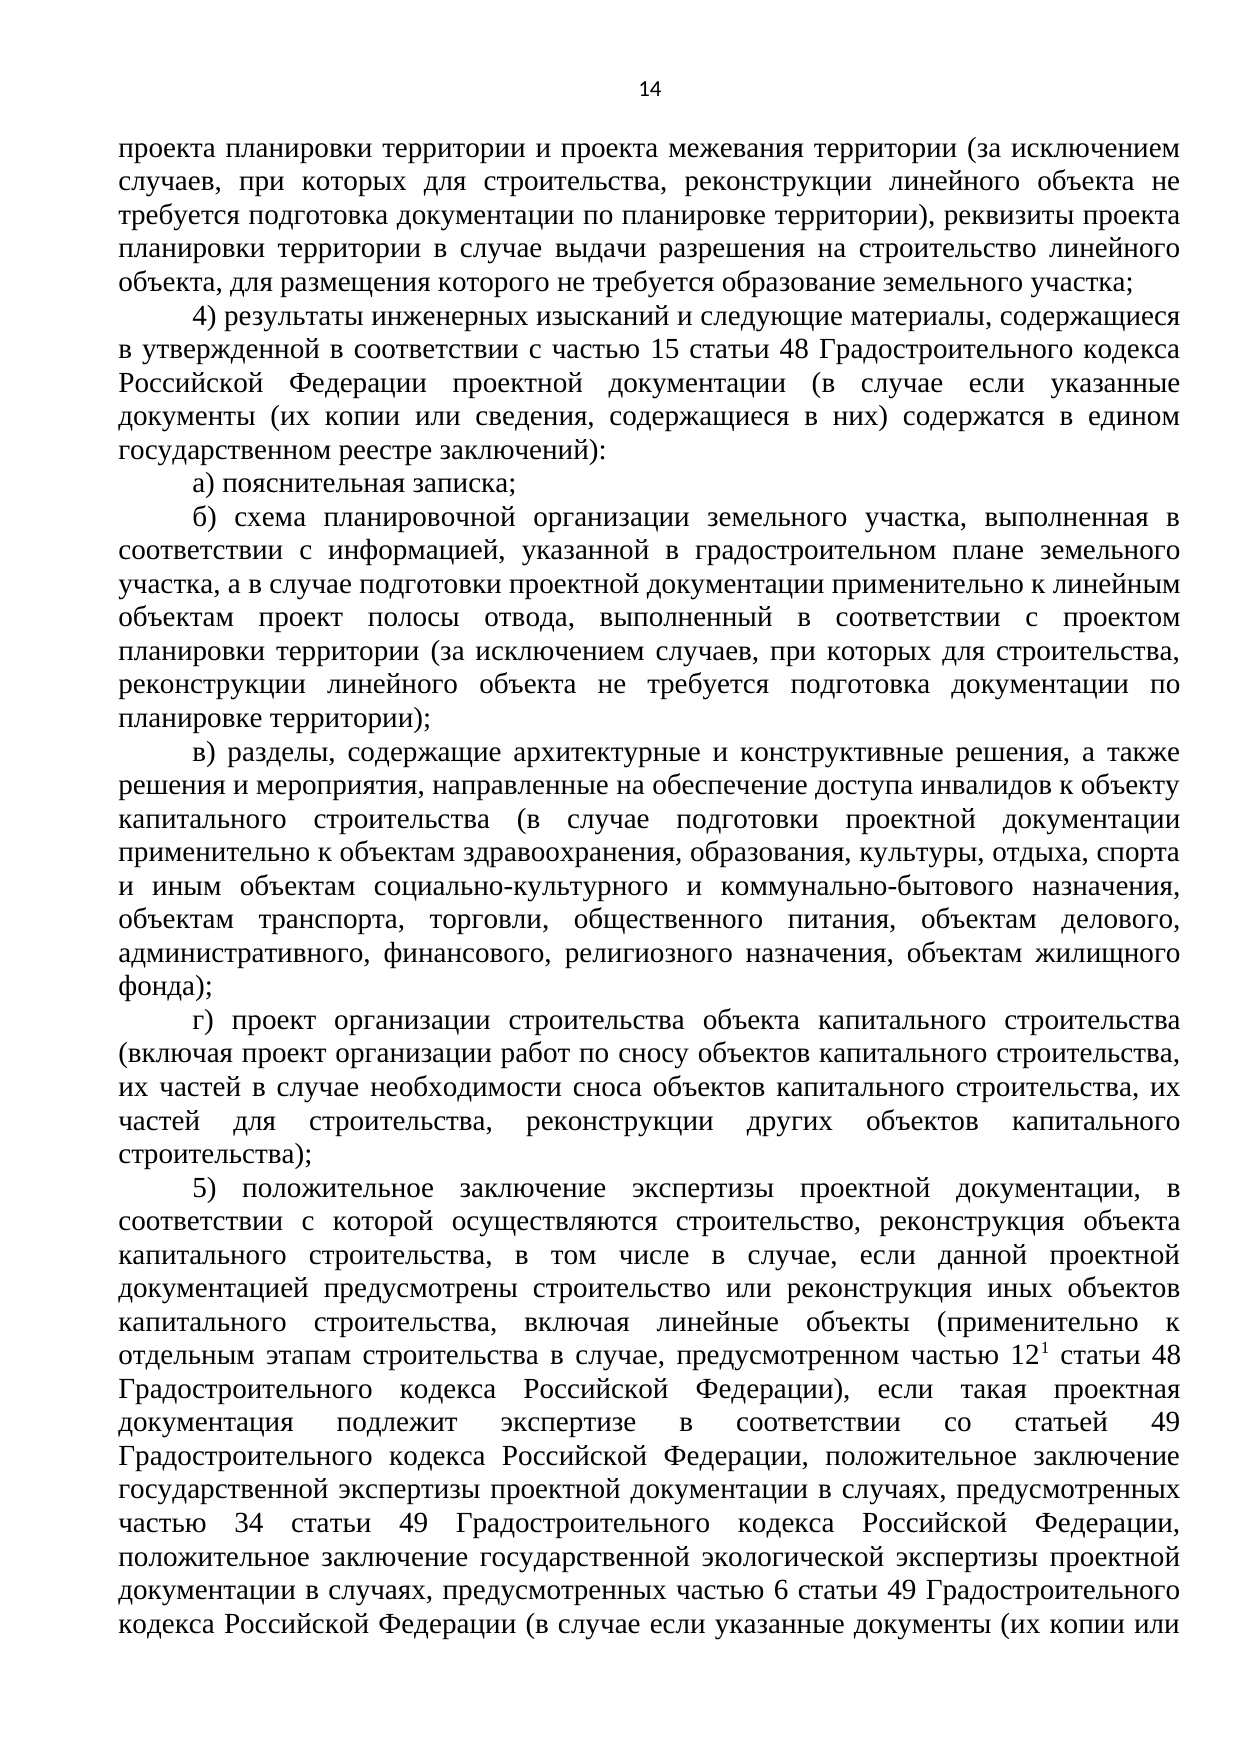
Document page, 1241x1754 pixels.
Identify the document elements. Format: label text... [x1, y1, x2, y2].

text б) схема планировочной организации земельного участка, выполненная в соответствии с информацией, указанной в градостроительном плане земельного участка, а в случае подготовки проектной документации применительно к линейным объектам проект полосы отвода, выполненный в соответствии с проектом планировки территории (за исключением случаев, при которых для строительства, реконструкции линейного объекта не требуется подготовка документации по планировке территории); [118, 499, 1181, 734]
text 4) результаты инженерных изысканий и следующие материалы, содержащиеся в утвержденной в соответствии с частью 15 статьи 48 Градостроительного кодекса Российской Федерации проектной документации (в случае если указанные документы (их копии или сведения, содержащиеся в них) содержатся в едином государственном реестре заключений): [118, 298, 1181, 465]
text г) проект организации строительства объекта капитального строительства (включая проект организации работ по сносу объектов капитального строительства, их частей в случае необходимости сноса объектов капитального строительства, их частей для строительства, реконструкции других объектов капитального строительства); [118, 1002, 1181, 1170]
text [118, 1170, 1181, 1639]
text а) пояснительная записка; [118, 465, 1181, 499]
text в) разделы, содержащие архитектурные и конструктивные решения, а также решения и мероприятия, направленные на обеспечение доступа инвалидов к объекту капитального строительства (в случае подготовки проектной документации применительно к объектам здравоохранения, образования, культуры, отдыха, спорта и иным объектам социально-культурного и коммунально-бытового назначения, объектам транспорта, торговли, общественного питания, объектам делового, административного, финансового, религиозного назначения, объектам жилищного фонда); [118, 734, 1181, 1002]
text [118, 130, 1181, 298]
